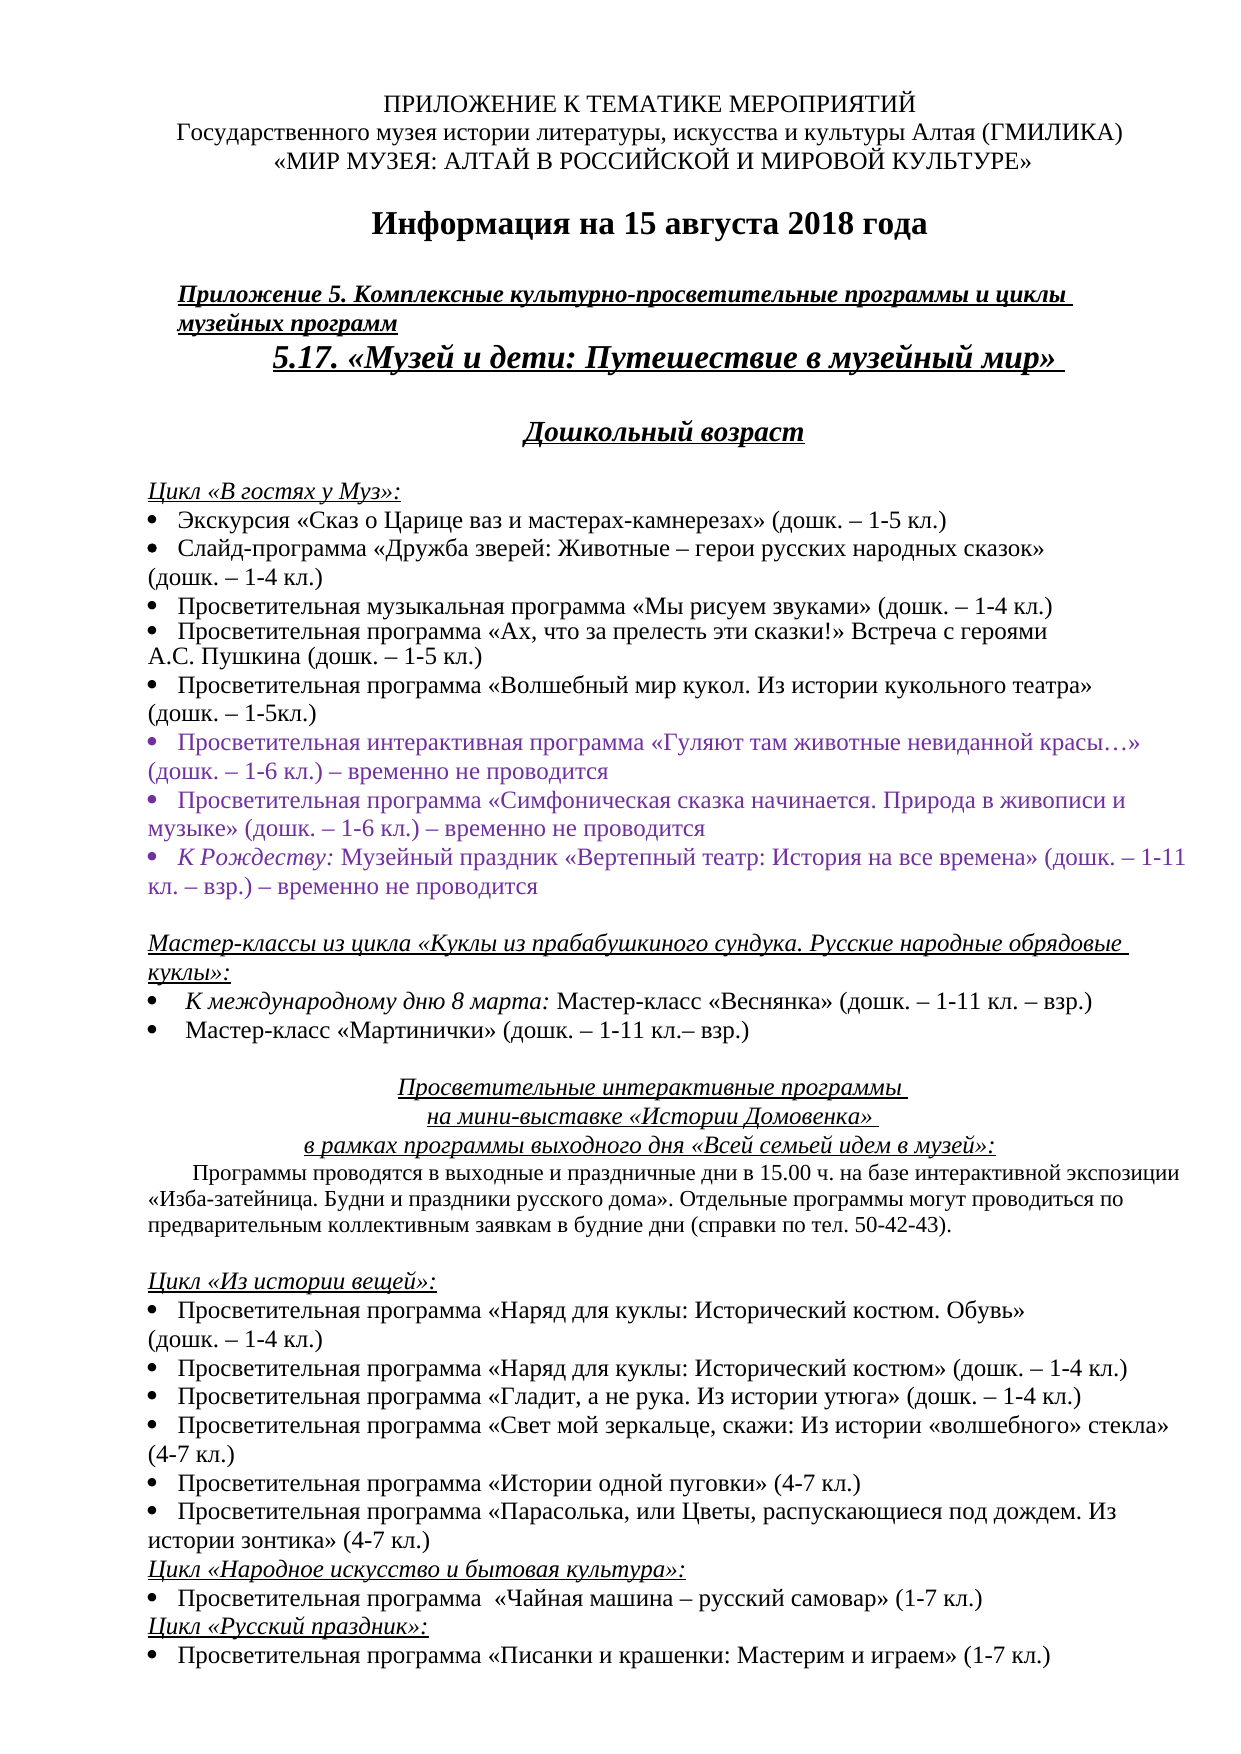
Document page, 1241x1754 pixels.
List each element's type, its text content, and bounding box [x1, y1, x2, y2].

text на мини-выставке «Истории Домовенка» [148, 1101, 1152, 1130]
text Просветительные интерактивные программы [148, 1072, 1152, 1101]
text ПРИЛОЖЕНИЕ К ТЕМАТИКЕ МЕРОПРИЯТИЙ [148, 89, 1152, 117]
list Просветительная программа «Гладит, а не рука. Из истории утюга» (дошк. – 1-4 кл.) [148, 1381, 1152, 1410]
list Просветительная программа «Парасолька, или Цветы, распускающиеся под дождем. Из истории зонтика» (4-7 кл.) [148, 1496, 1196, 1554]
text Информация на 15 августа 2018 года [148, 203, 1152, 241]
text в рамках программы выходного дня «Всей семьей идем в музей»: [148, 1130, 1152, 1158]
list Слайд-программа «Дружба зверей: Животные – герои русских народных сказок» (дошк. – 1-4 кл.) [148, 533, 1152, 591]
text А.С. Пушкина (дошк. – 1-5 кл.) [148, 645, 1152, 670]
text Программы проводятся в выходные и праздничные дни в 15.00 ч. на базе интерактивной экспозиции «Изба-затейница. Будни и праздники русского дома». Отдельные программы могут проводиться по предварительным коллективным заявкам в будние дни (справки по тел. 50-42-43). [148, 1158, 1181, 1238]
text Цикл «Из истории вещей»: [148, 1266, 1152, 1295]
text Государственного музея истории литературы, искусства и культуры Алтая (ГМИЛИКА) [148, 117, 1152, 146]
list Просветительная программа «Свет мой зеркальце, скажи: Из истории «волшебного» стекла» (4-7 кл.) [148, 1410, 1196, 1468]
list Просветительная программа «Волшебный мир кукол. Из истории кукольного театра» (дошк. – 1-5кл.) [148, 670, 1152, 727]
list Просветительная программа «Чайная машина – русский самовар» (1-7 кл.) [148, 1583, 1196, 1611]
list Просветительная программа «Наряд для куклы: Исторический костюм. Обувь» (дошк. – 1-4 кл.) [148, 1295, 1196, 1353]
list Цикл «Русский праздник»: [148, 1611, 1196, 1640]
list К Рождеству: Музейный праздник «Вертепный театр: История на все времена» (дошк. – 1-11 кл. – взр.) – временно не проводится [148, 842, 1211, 900]
list Просветительная программа «Истории одной пуговки» (4-7 кл.) [148, 1468, 1196, 1496]
list К международному дню 8 марта: Мастер-класс «Веснянка» (дошк. – 1-11 кл. – взр.) [148, 986, 1152, 1015]
list Просветительная программа «Ах, что за прелесть эти сказки!» Встреча с героями [148, 620, 1152, 645]
list Экскурсия «Сказ о Царице ваз и мастерах-камнерезах» (дошк. – 1-5 кл.) [148, 505, 1152, 533]
text Цикл «В гостях у Муз»: [148, 476, 1152, 505]
list Просветительная интерактивная программа «Гуляют там животные невиданной красы…» (дошк. – 1-6 кл.) – временно не проводится [148, 727, 1211, 785]
list Просветительная программа «Писанки и крашенки: Мастерим и играем» (1-7 кл.) [148, 1640, 1152, 1669]
list Просветительная программа «Симфоническая сказка начинается. Природа в живописи и музыке» (дошк. – 1-6 кл.) – временно не проводится [148, 785, 1211, 842]
list Просветительная музыкальная программа «Мы рисуем звуками» (дошк. – 1-4 кл.) [148, 591, 1152, 620]
list Просветительная программа «Наряд для куклы: Исторический костюм» (дошк. – 1-4 кл.) [148, 1353, 1196, 1381]
text Приложение 5. Комплексные культурно-просветительные программы и циклы музейных программ [177, 279, 1152, 337]
text Мастер-классы из цикла «Куклы из прабабушкиного сундука. Русские народные обрядовые куклы»: [148, 928, 1152, 986]
text «МИР МУЗЕЯ: АЛТАЙ В РОССИЙСКОЙ И МИРОВОЙ КУЛЬТУРЕ» [148, 146, 1152, 175]
text Цикл «Народное искусство и бытовая культура»: [148, 1554, 1196, 1583]
list Мастер-класс «Мартинички» (дошк. – 1-11 кл.– взр.) [148, 1015, 1152, 1043]
text 5.17. «Музей и дети: Путешествие в музейный мир» [177, 337, 1152, 375]
text Дошкольный возраст [177, 414, 1152, 447]
